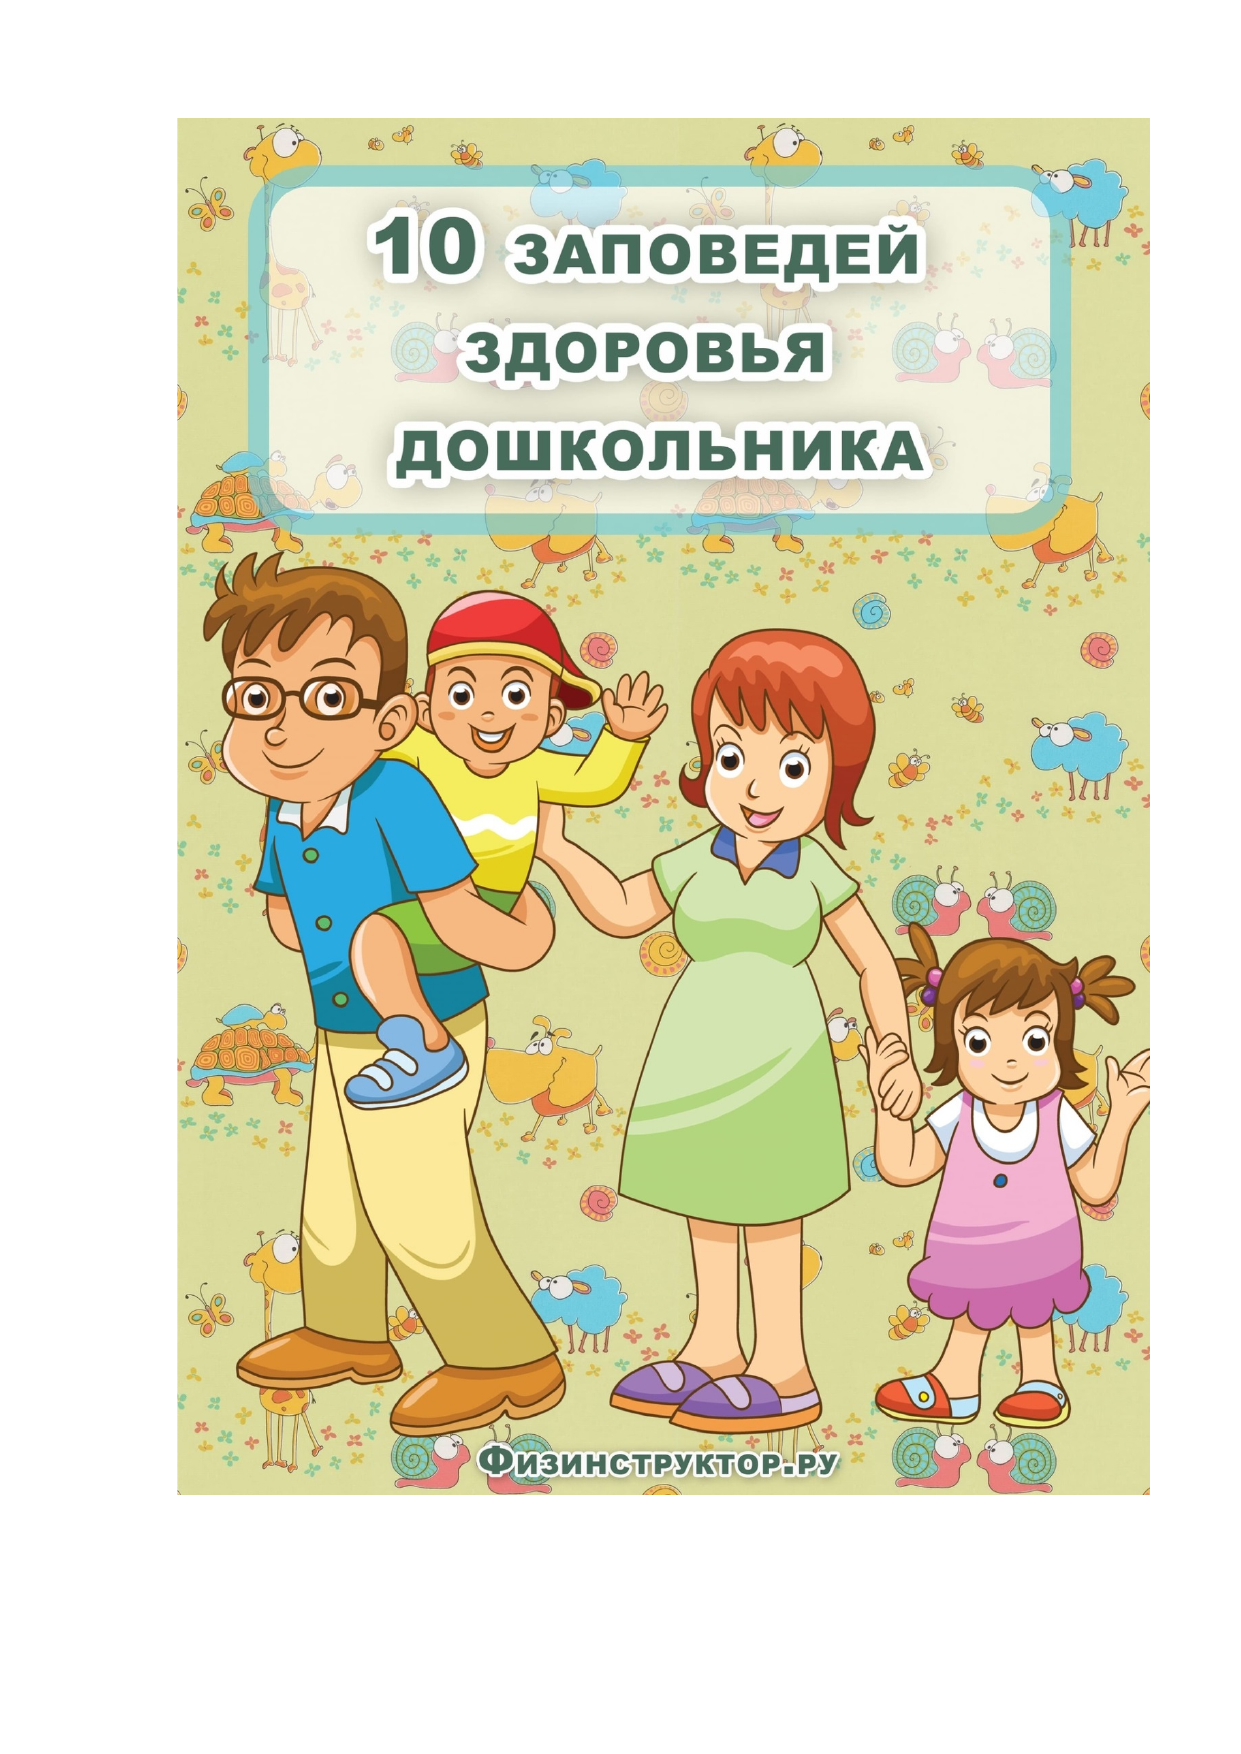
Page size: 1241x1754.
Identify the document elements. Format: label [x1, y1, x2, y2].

picture [177, 118, 1150, 1495]
